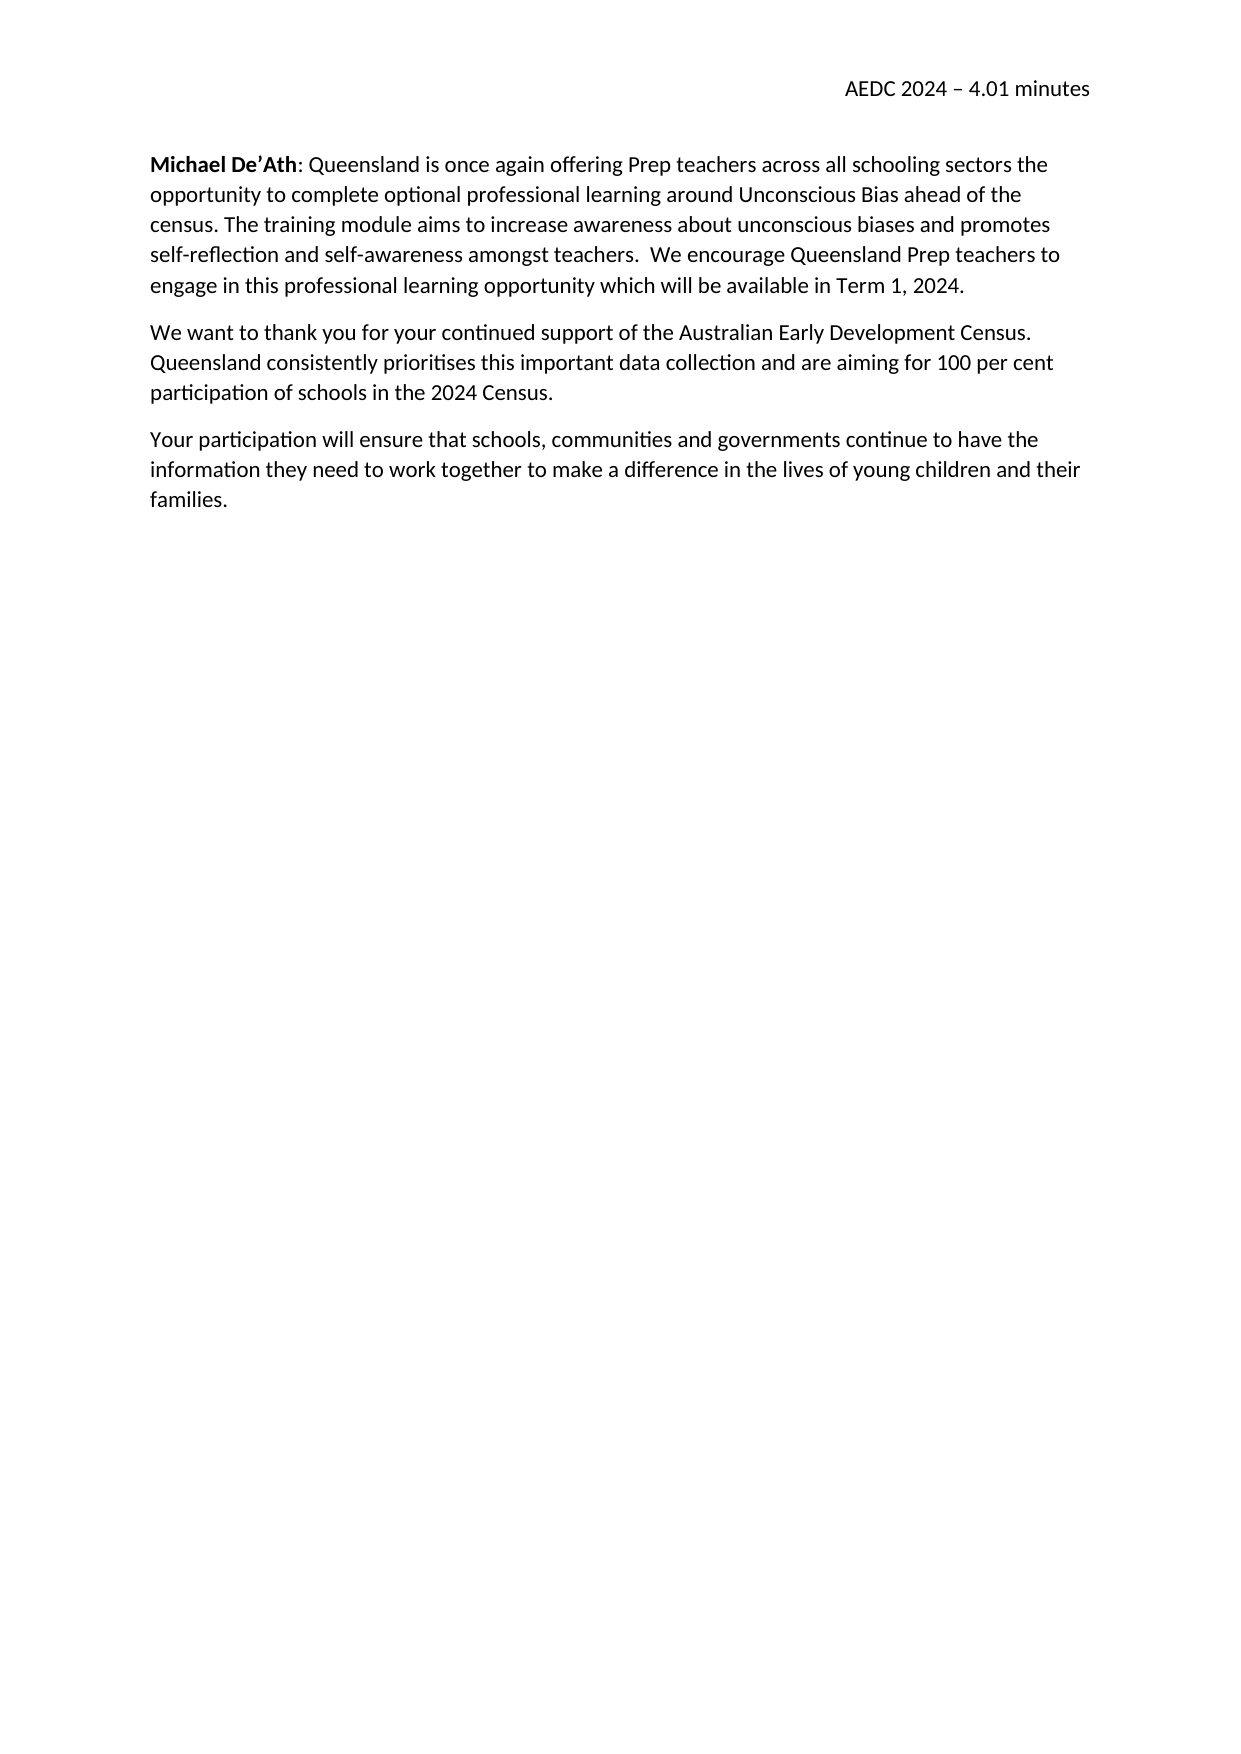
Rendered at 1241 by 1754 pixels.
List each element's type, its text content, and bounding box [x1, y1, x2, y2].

text Your participation will ensure that schools, communities and governments continue to have the information they need to work together to make a difference in the lives of young children and their families. [150, 425, 1090, 513]
text Michael De’Ath: Queensland is once again offering Prep teachers across all schooling sectors the opportunity to complete optional professional learning around Unconscious Bias ahead of the census. The training module aims to increase awareness about unconscious biases and promotes self-reflection and self-awareness amongst teachers. We encourage Queensland Prep teachers to engage in this professional learning opportunity which will be available in Term 1, 2024. [150, 150, 1090, 299]
text We want to thank you for your continued support of the Australian Early Development Census. Queensland consistently prioritises this important data collection and are aiming for 100 per cent participation of schools in the 2024 Census. [150, 318, 1090, 406]
